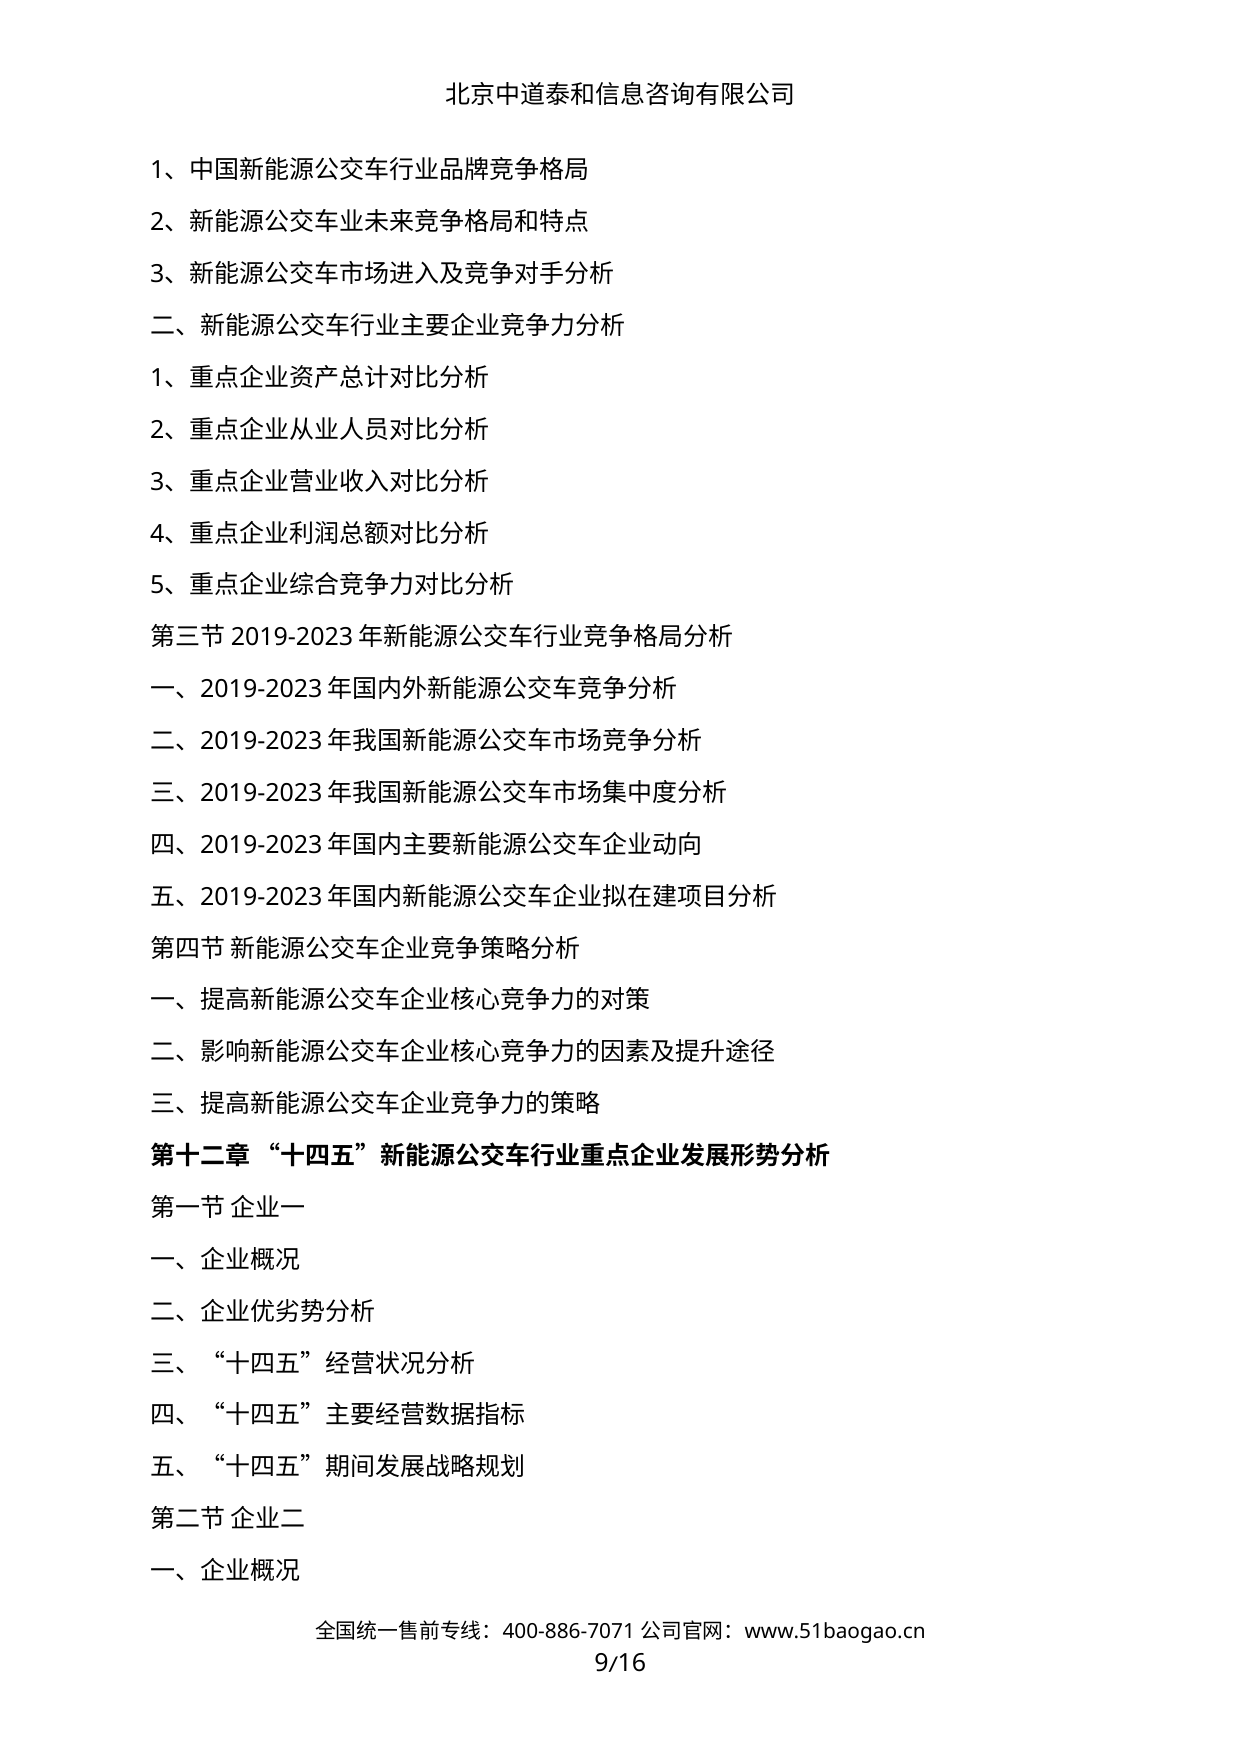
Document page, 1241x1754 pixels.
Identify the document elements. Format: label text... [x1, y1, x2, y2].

text 三、2019-2023年我国新能源公交车市场集中度分析 [150, 772, 1090, 809]
text 2、重点企业从业人员对比分析 [150, 409, 1090, 446]
text 三、提高新能源公交车企业竞争力的策略 [150, 1084, 1090, 1120]
text 一、企业概况 [150, 1551, 1090, 1587]
text 2、新能源公交车业未来竞争格局和特点 [150, 202, 1090, 238]
text 五、2019-2023年国内新能源公交车企业拟在建项目分析 [150, 876, 1090, 912]
text 二、影响新能源公交车企业核心竞争力的因素及提升途径 [150, 1032, 1090, 1068]
text 二、2019-2023年我国新能源公交车市场竞争分析 [150, 721, 1090, 757]
text 一、提高新能源公交车企业核心竞争力的对策 [150, 980, 1090, 1016]
text 第十二章 “十四五”新能源公交车行业重点企业发展形势分析 [150, 1136, 1090, 1172]
text 4、重点企业利润总额对比分析 [150, 513, 1090, 549]
text 第四节 新能源公交车企业竞争策略分析 [150, 928, 1090, 964]
text 四、“十四五”主要经营数据指标 [150, 1395, 1090, 1431]
text 三、“十四五”经营状况分析 [150, 1343, 1090, 1379]
text 一、企业概况 [150, 1239, 1090, 1276]
text 第二节 企业二 [150, 1499, 1090, 1535]
text 二、新能源公交车行业主要企业竞争力分析 [150, 306, 1090, 342]
text 第一节 企业一 [150, 1187, 1090, 1224]
text 3、新能源公交车市场进入及竞争对手分析 [150, 254, 1090, 290]
text 1、中国新能源公交车行业品牌竞争格局 [150, 150, 1090, 186]
text 第三节 2019-2023年新能源公交车行业竞争格局分析 [150, 617, 1090, 653]
text 二、企业优劣势分析 [150, 1291, 1090, 1327]
text 五、“十四五”期间发展战略规划 [150, 1447, 1090, 1483]
text 四、2019-2023年国内主要新能源公交车企业动向 [150, 824, 1090, 861]
text 3、重点企业营业收入对比分析 [150, 461, 1090, 497]
text 5、重点企业综合竞争力对比分析 [150, 565, 1090, 601]
text 1、重点企业资产总计对比分析 [150, 357, 1090, 394]
text 一、2019-2023年国内外新能源公交车竞争分析 [150, 669, 1090, 705]
